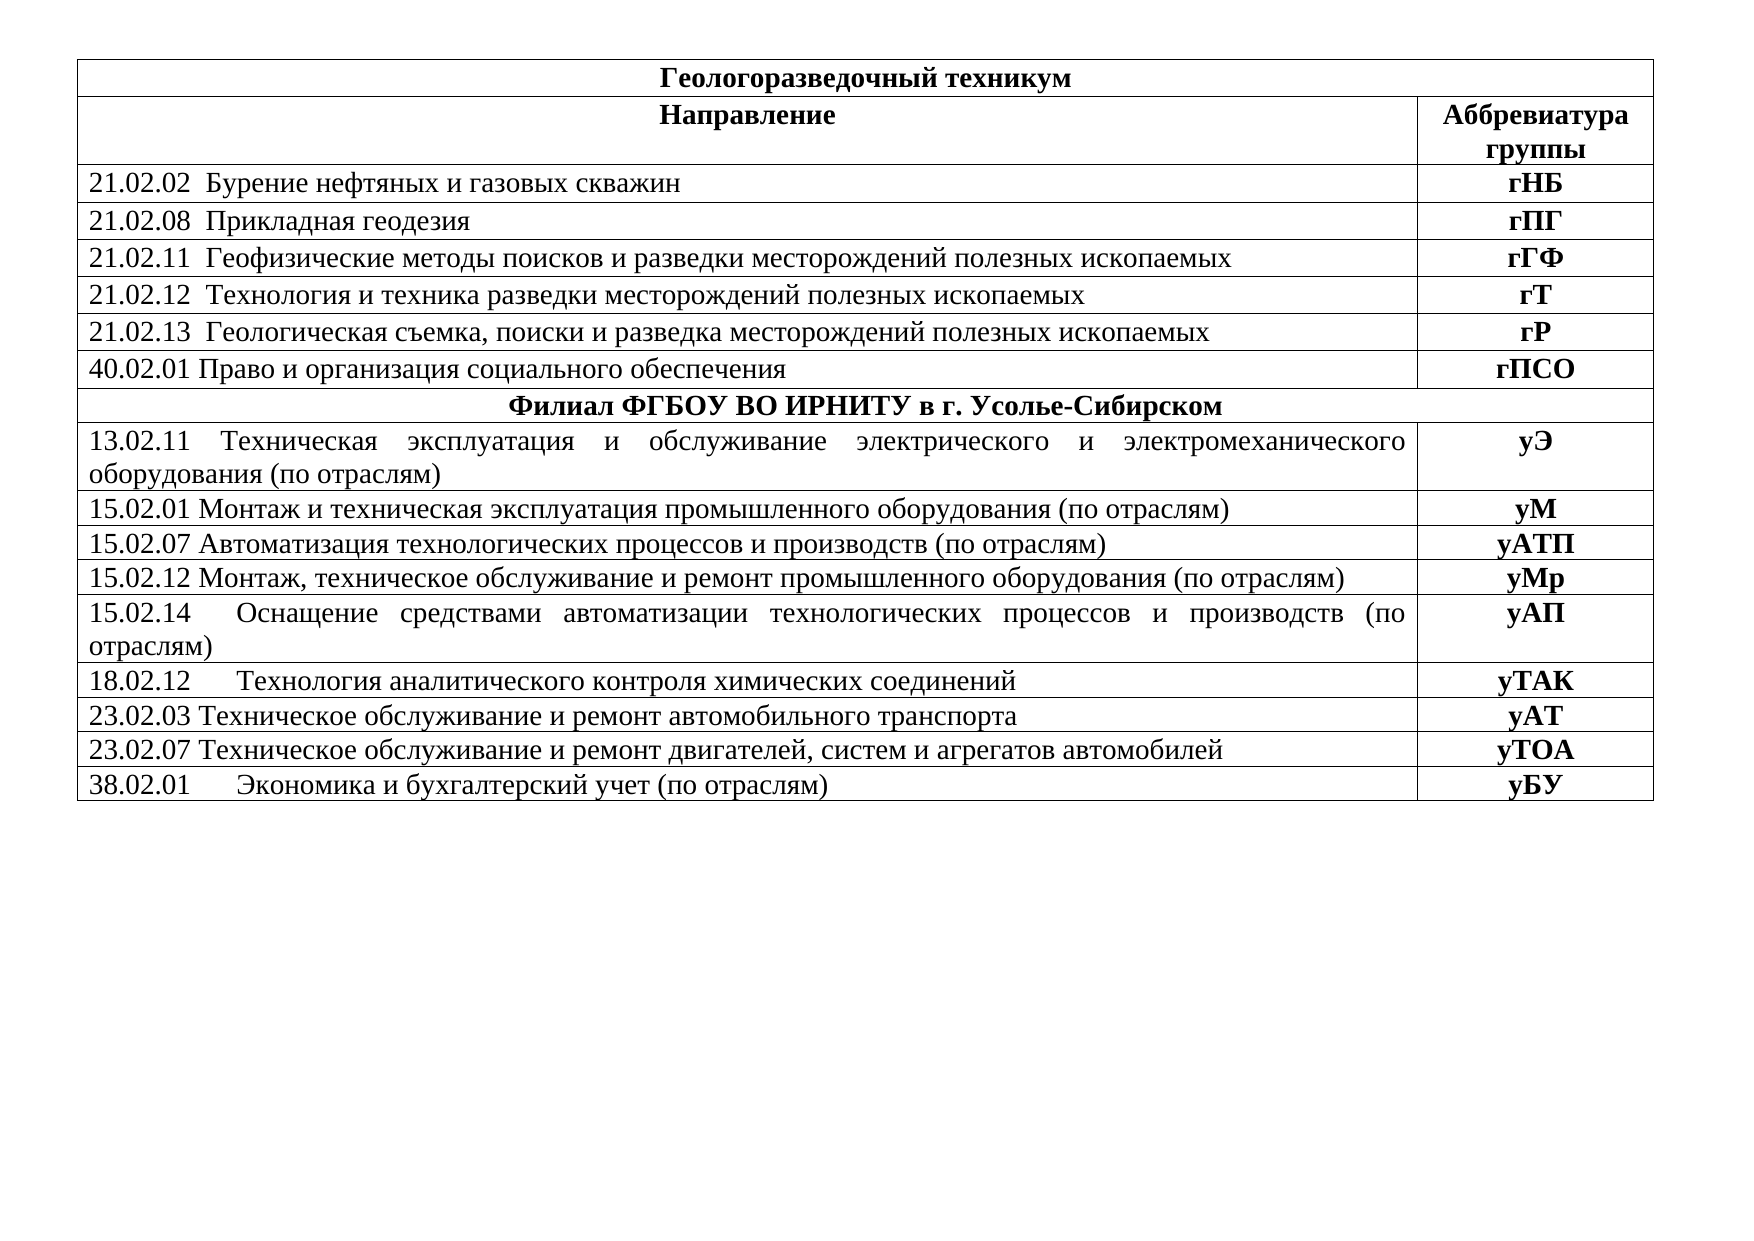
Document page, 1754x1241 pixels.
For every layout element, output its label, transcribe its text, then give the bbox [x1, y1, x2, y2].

table_cell Филиал ФГБОУ ВО ИРНИТУ в г. Усолье-Сибирском [78, 389, 1653, 422]
table_cell гНБ [1418, 165, 1653, 202]
table_cell 21.02.08 Прикладная геодезия [78, 203, 1417, 239]
table_cell 15.02.12 Монтаж, техническое обслуживание и ремонт промышленного оборудования (по отраслям) [78, 560, 1417, 594]
table_cell уМ [1418, 491, 1653, 525]
table_cell уАТП [1418, 526, 1653, 559]
table_cell 21.02.11 Геофизические методы поисков и разведки месторождений полезных ископаемых [78, 240, 1417, 276]
table_cell 21.02.02 Бурение нефтяных и газовых скважин [78, 165, 1417, 202]
table_cell 23.02.03 Техническое обслуживание и ремонт автомобильного транспорта [78, 698, 1417, 731]
table_cell 13.02.11 Техническая эксплуатация и обслуживание электрического и электромеханического оборудования (по отраслям) [78, 423, 1417, 490]
table_cell уТАК [1418, 663, 1653, 697]
table_cell 15.02.01 Монтаж и техническая эксплуатация промышленного оборудования (по отраслям) [78, 491, 1417, 525]
table_cell 15.02.14 Оснащение средствами автоматизации технологических процессов и производств (по отраслям) [78, 595, 1417, 662]
table_cell 38.02.01 Экономика и бухгалтерский учет (по отраслям) [78, 767, 1417, 800]
table_cell 23.02.07 Техническое обслуживание и ремонт двигателей, систем и агрегатов автомобилей [78, 732, 1417, 766]
table_cell гПСО [1418, 351, 1653, 387]
table_cell уЭ [1418, 423, 1653, 490]
table_cell уАТ [1418, 698, 1653, 731]
table_cell 15.02.07 Автоматизация технологических процессов и производств (по отраслям) [78, 526, 1417, 559]
table_cell гР [1418, 314, 1653, 350]
table_cell 21.02.13 Геологическая съемка, поиски и разведка месторождений полезных ископаемых [78, 314, 1417, 350]
table_cell уТОА [1418, 732, 1653, 766]
table_cell Направление [78, 97, 1417, 164]
table_cell Геологоразведочный техникум [78, 60, 1653, 96]
table_cell уБУ [1418, 767, 1653, 800]
table_cell Аббревиатура группы [1418, 97, 1653, 164]
table_cell гПГ [1418, 203, 1653, 239]
table_cell 40.02.01 Право и организация социального обеспечения [78, 351, 1417, 387]
table_cell 21.02.12 Технология и техника разведки месторождений полезных ископаемых [78, 277, 1417, 313]
table_cell уАП [1418, 595, 1653, 662]
table_cell гТ [1418, 277, 1653, 313]
table_cell 18.02.12 Технология аналитического контроля химических соединений [78, 663, 1417, 697]
table_cell гГФ [1418, 240, 1653, 276]
table_cell уМр [1418, 560, 1653, 594]
